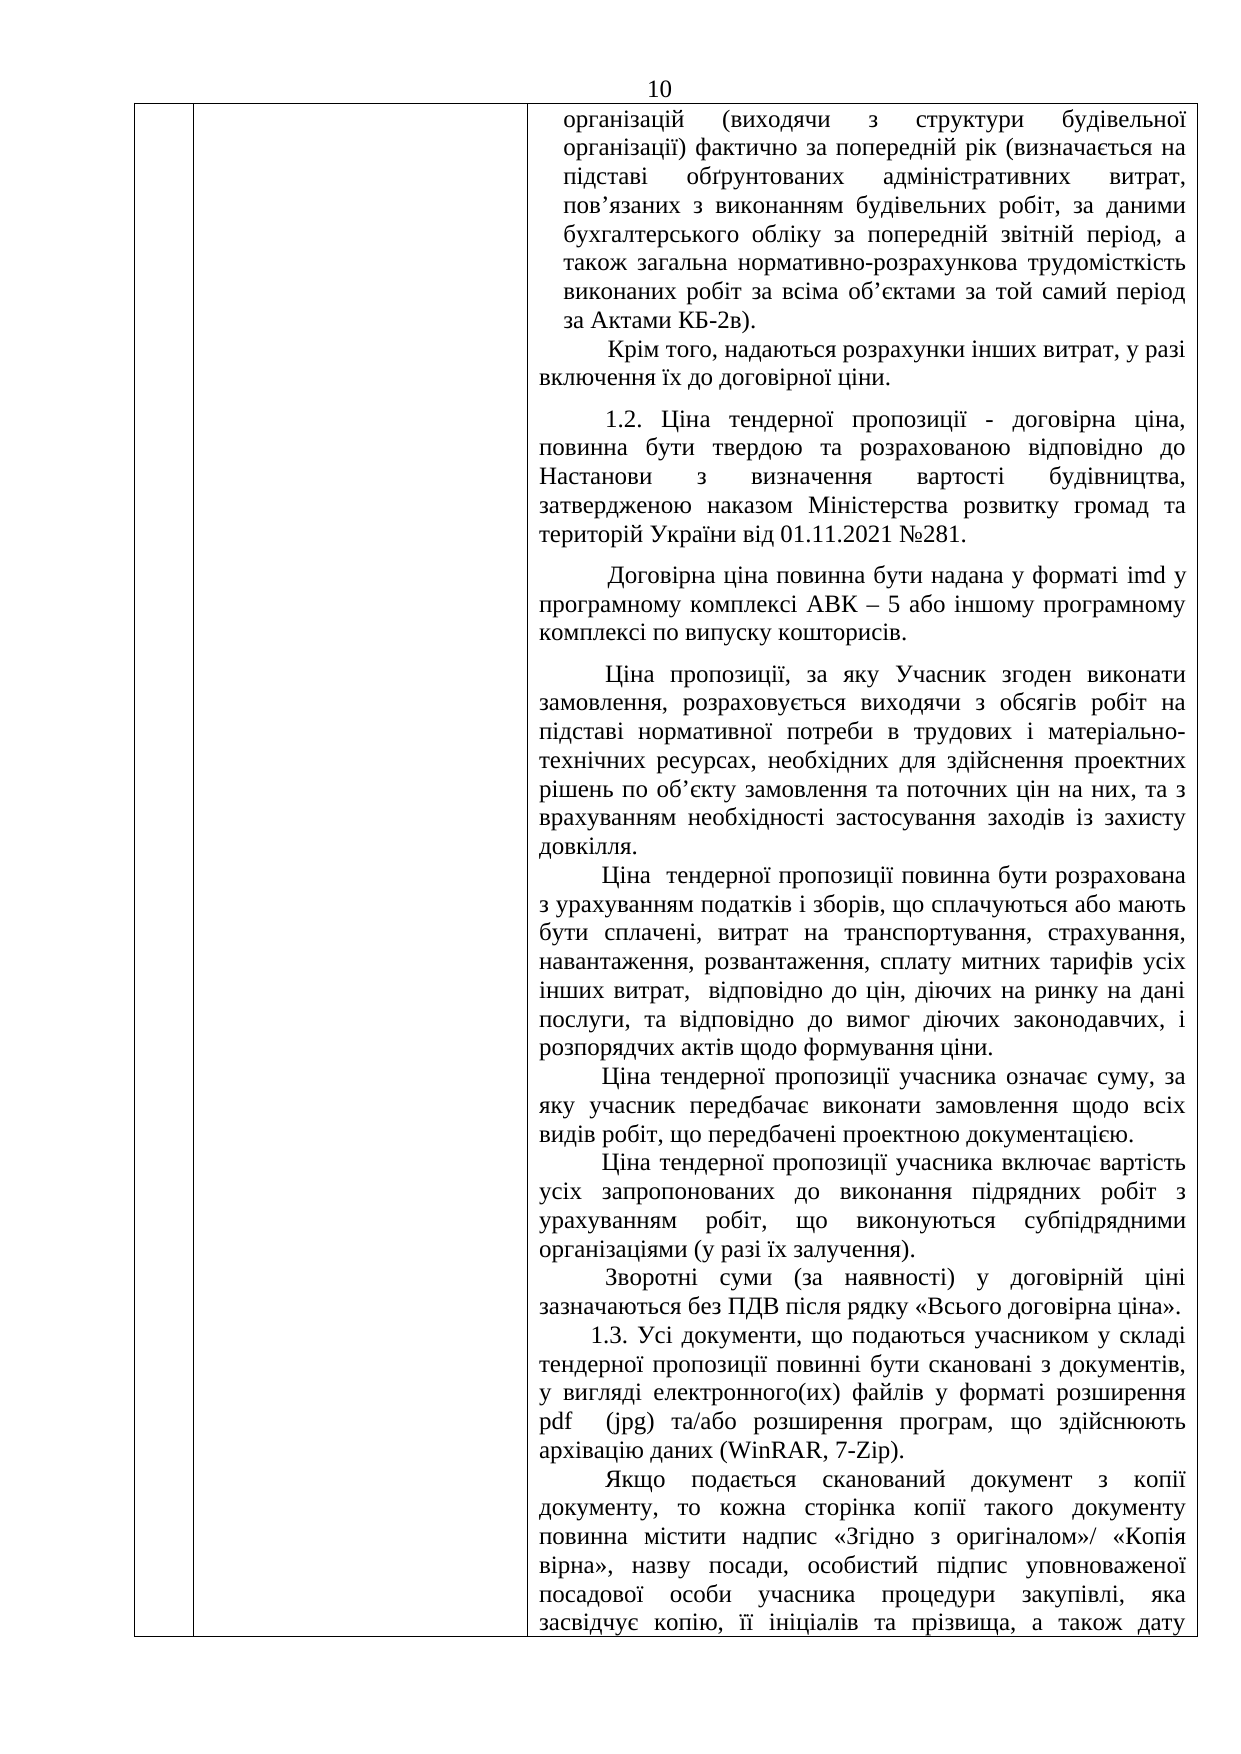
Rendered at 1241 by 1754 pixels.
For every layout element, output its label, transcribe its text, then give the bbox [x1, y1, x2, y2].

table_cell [528, 104, 1197, 1636]
table_cell 1 [135, 104, 193, 1636]
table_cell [194, 104, 527, 1636]
